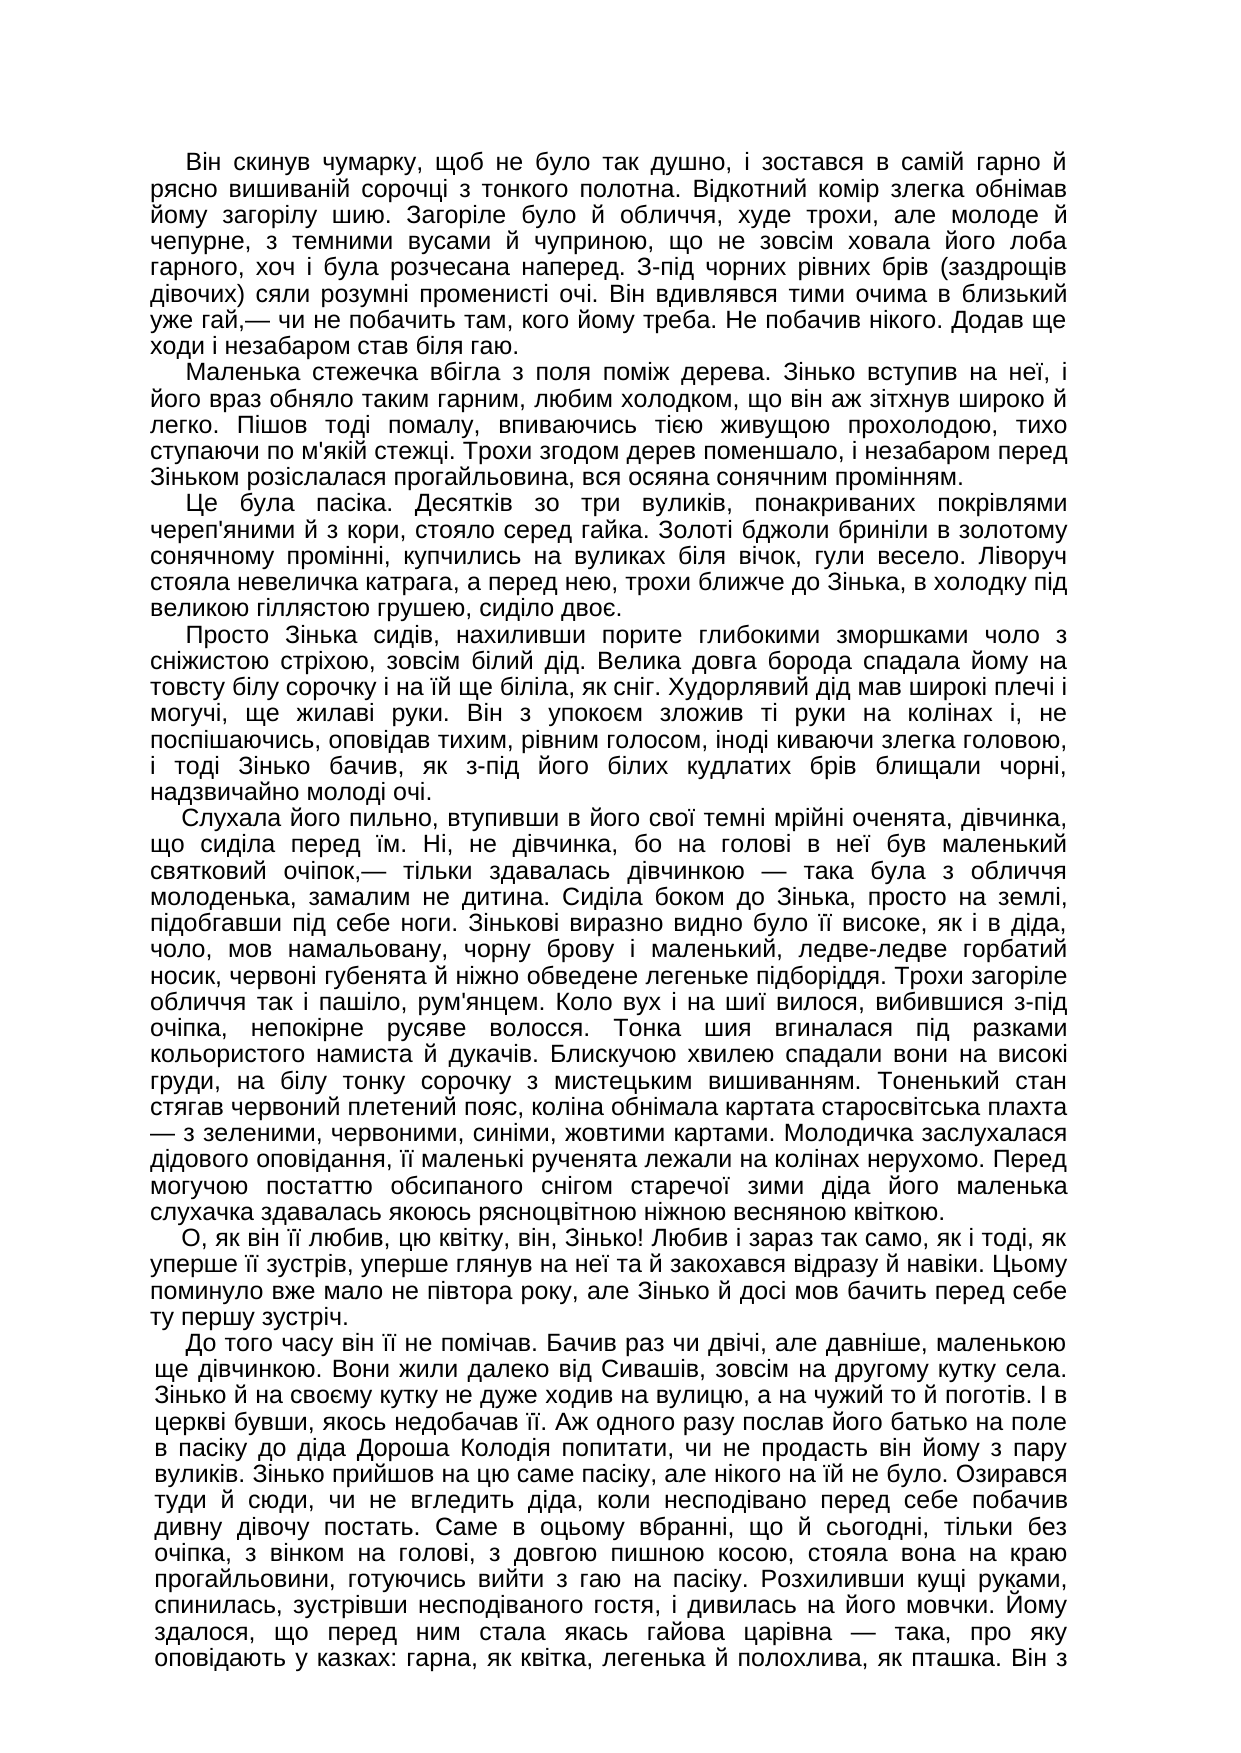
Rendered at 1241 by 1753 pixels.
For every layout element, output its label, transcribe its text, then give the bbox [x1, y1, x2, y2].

text Це була пасіка. Десятків зо три вуликів, понакриваних покрівлями череп'яними й з кори, стояло серед гайка. Золоті бджоли бриніли в золотому сонячному промінні, купчились на вуликах біля вічок, гули весело. Ліворуч стояла невеличка катрага, а перед нею, трохи ближче до Зінька, в холодку під великою гіллястою грушею, сиділо двоє. [150, 491, 1069, 622]
text Слухала його пильно, втупивши в його свої темні мрійні оченята, дівчинка, що сиділа перед їм. Ні, не дівчинка, бо на голові в неї був маленький святковий очіпок,— тільки здавалась дівчинкою — така була з обличчя молоденька, замалим не дитина. Сиділа боком до Зінька, просто на землі, підобгавши під себе ноги. Зінькові виразно видно було її високе, як і в діда, чоло, мов намальовану, чорну брову і маленький, ледве-ледве горбатий носик, червоні губенята й ніжно обведене легеньке підборіддя. Трохи загоріле обличчя так і пашіло, рум'янцем. Коло вух і на шиї вилося, вибившися з-під очіпка, непокірне русяве волосся. Тонка шия вгиналася під разками кольористого намиста й дукачів. Блискучою хвилею спадали вони на високі груди, на білу тонку сорочку з мистецьким вишиванням. Тоненький стан стягав червоний плетений пояс, коліна обнімала картата старосвітська плахта — з зеленими, червоними, синіми, жовтими картами. Молодичка заслухалася дідового оповідання, її маленькі рученята лежали на колінах нерухомо. Перед могучою постаттю обсипаного снігом старечої зими діда його маленька слухачка здавалась якоюсь рясноцвітною ніжною весняною квіткою. [150, 806, 1069, 1226]
text Він скинув чумарку, щоб не було так душно, і зостався в самій гарно й рясно вишиваній сорочці з тонкого полотна. Відкотний комір злегка обнімав йому загорілу шию. Загоріле було й обличчя, худе трохи, але молоде й чепурне, з темними вусами й чуприною, що не зовсім ховала його лоба гарного, хоч і була розчесана наперед. З-під чорних рівних брів (заздрощів дівочих) сяли розумні променисті очі. Він вдивлявся тими очима в близький уже гай,— чи не побачить там, кого йому треба. Не побачив нікого. Додав ще ходи і незабаром став біля гаю. [150, 150, 1069, 360]
text Просто Зінька сидів, нахиливши порите глибокими зморшками чоло з сніжистою стріхою, зовсім білий дід. Велика довга борода спадала йому на товсту білу сорочку і на їй ще біліла, як сніг. Худорлявий дід мав широкі плечі і могучі, ще жилаві руки. Він з упокоєм зложив ті руки на колінах і, не поспішаючись, оповідав тихим, рівним голосом, іноді киваючи злегка головою, і тоді Зінько бачив, як з-під його білих кудлатих брів блищали чорні, надзвичайно молоді очі. [150, 622, 1069, 806]
text О, як він її любив, цю квітку, він, Зінько! Любив і зараз так само, як і тоді, як уперше її зустрів, уперше глянув на неї та й закохався відразу й навіки. Цьому поминуло вже мало не півтора року, але Зінько й досі мов бачить перед себе ту першу зустріч. [150, 1226, 1069, 1331]
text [154, 1331, 1069, 1672]
text Маленька стежечка вбігла з поля поміж дерева. Зінько вступив на неї, і його враз обняло таким гарним, любим холодком, що він аж зітхнув широко й легко. Пішов тоді помалу, впиваючись тією живущою прохолодою, тихо ступаючи по м'якій стежці. Трохи згодом дерев поменшало, і незабаром перед Зіньком розіслалася прогайльовина, вся осяяна сонячним промінням. [150, 360, 1069, 491]
